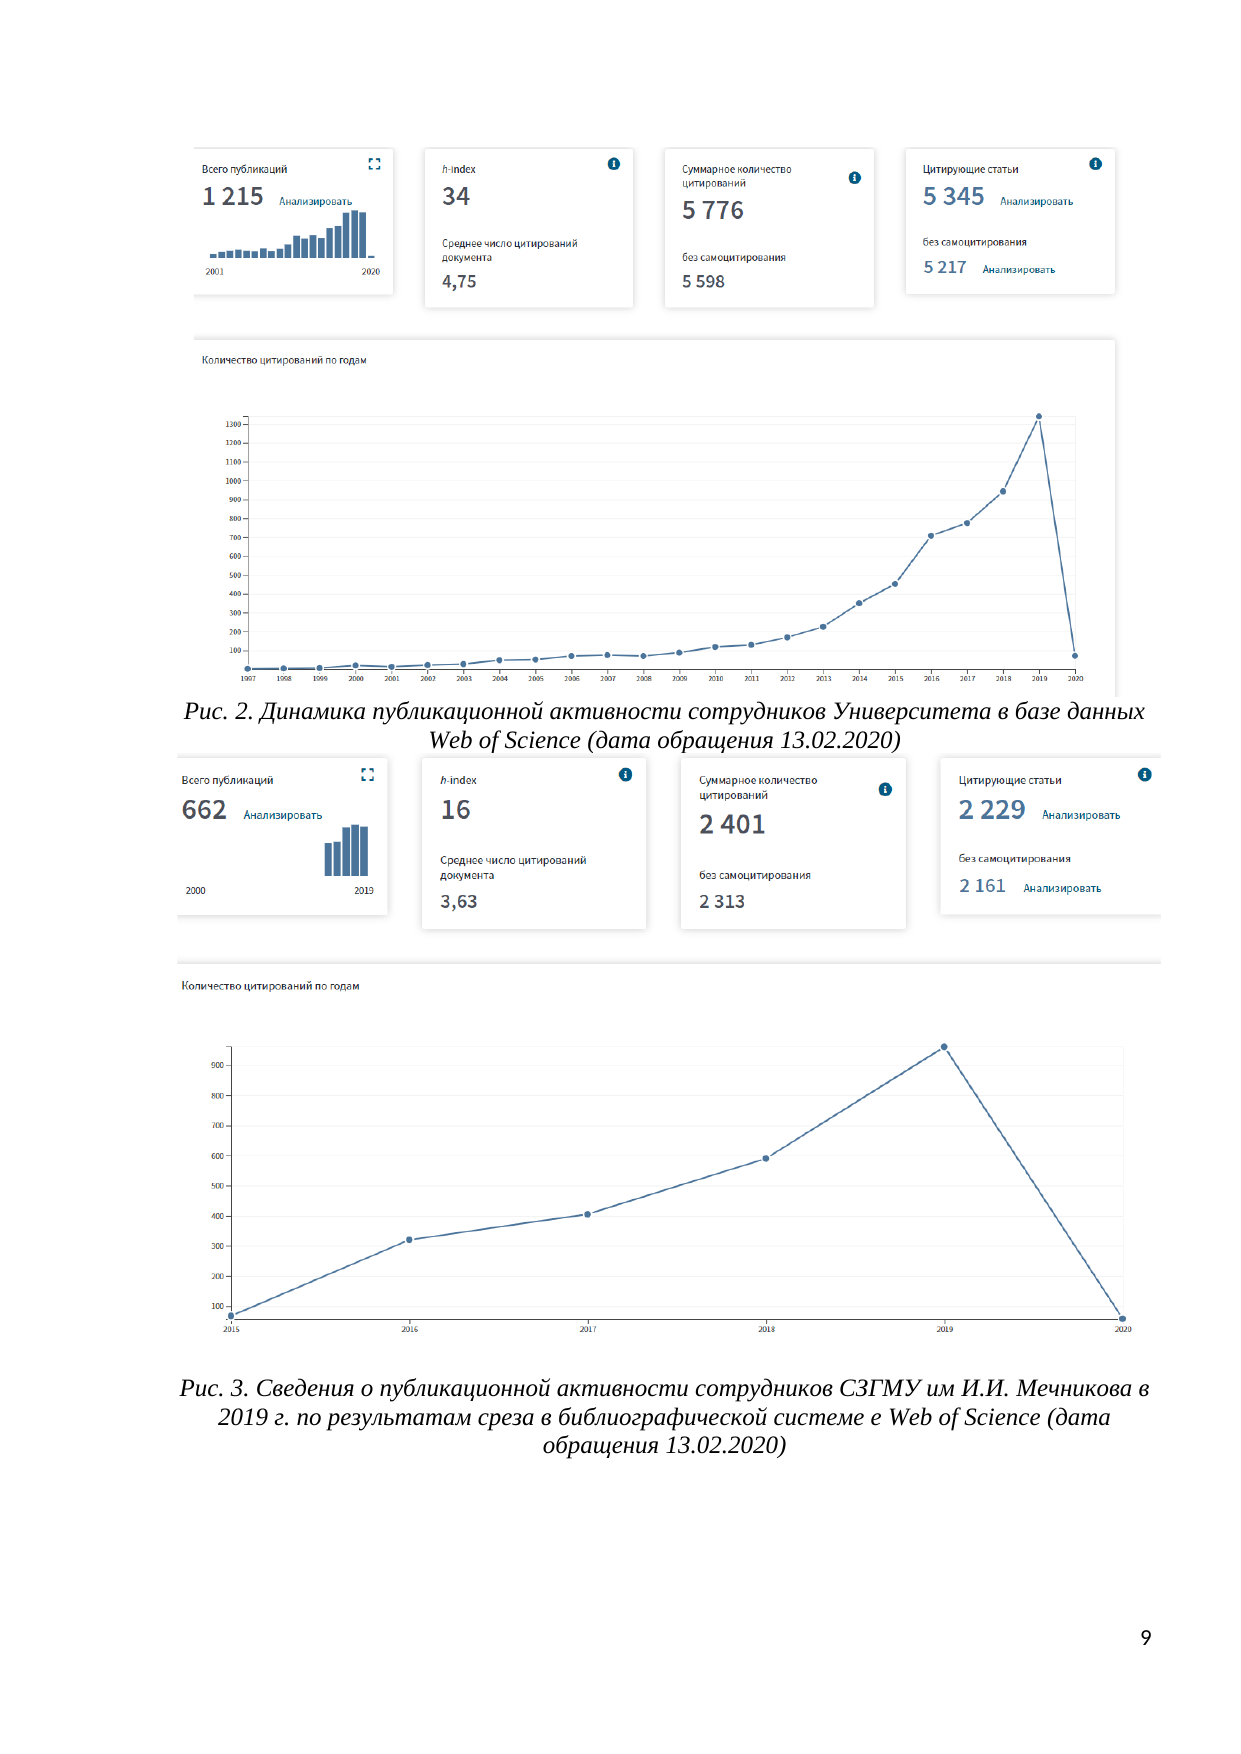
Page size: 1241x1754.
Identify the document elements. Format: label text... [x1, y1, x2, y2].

text Рис. 2. Динамика публикационной активности сотрудников Университета в базе данных Web of Science (дата обращения 13.02.2020) [177, 696, 1152, 753]
picture [193, 147, 1135, 697]
text Рис. 3. Сведения о публикационной активности сотрудников СЗГМУ им И.И. Мечникова в 2019 г. по результатам среза в библиографической системе е Web of Science (дата обращения 13.02.2020) [177, 1373, 1152, 1459]
picture [177, 753, 1161, 1345]
